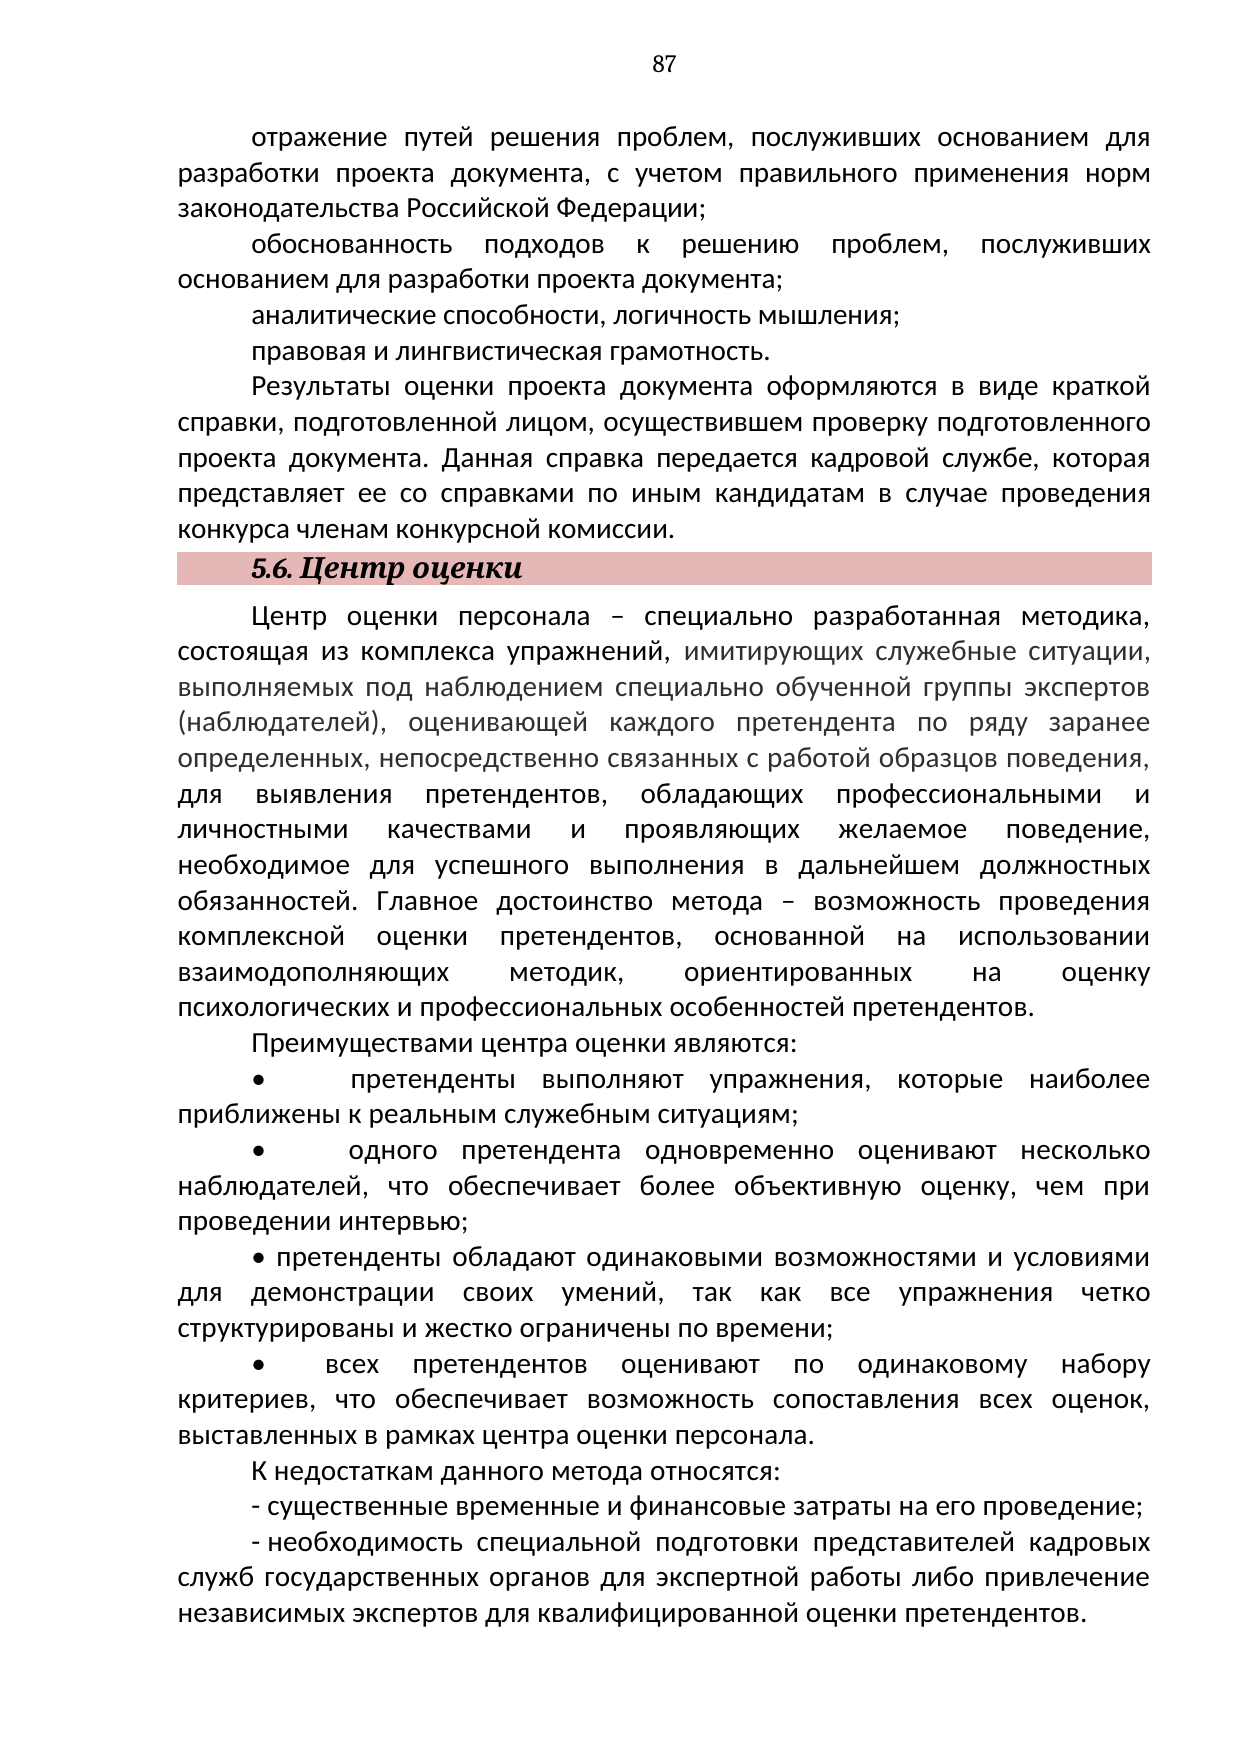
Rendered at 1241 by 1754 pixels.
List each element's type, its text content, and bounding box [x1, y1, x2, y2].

text - необходимость специальной подготовки представителей кадровых служб государственных органов для экспертной работы либо привлечение независимых экспертов для квалифицированной оценки претендентов. [177, 1523, 1152, 1630]
text правовая и лингвистическая грамотность. [177, 332, 1152, 367]
text • претенденты выполняют упражнения, которые наиболее приближены к реальным служебным ситуациям; [177, 1060, 1152, 1131]
text • всех претендентов оценивают по одинаковому набору критериев, что обеспечивает возможность сопоставления всех оценок, выставленных в рамках центра оценки персонала. [177, 1345, 1152, 1452]
text • одного претендента одновременно оценивают несколько наблюдателей, что обеспечивает более объективную оценку, чем при проведении интервью; [177, 1131, 1152, 1238]
text • претенденты обладают одинаковыми возможностями и условиями для демонстрации своих умений, так как все упражнения четко структурированы и жестко ограничены по времени; [177, 1238, 1152, 1345]
text отражение путей решения проблем, послуживших основанием для разработки проекта документа, с учетом правильного применения норм законодательства Российской Федерации; [177, 118, 1152, 225]
subtitle 5.6. Центр оценки [177, 552, 1152, 585]
text Центр оценки персонала – специально разработанная методика, состоящая из комплекса упражнений, имитирующих служебные ситуации, выполняемых под наблюдением специально обученной группы экспертов (наблюдателей), оценивающей каждого претендента по ряду заранее определенных, непосредственно связанных с работой образцов поведения, для выявления претендентов, обладающих профессиональными и личностными качествами и проявляющих желаемое поведение, необходимое для успешного выполнения в дальнейшем должностных обязанностей. Главное достоинство метода – возможность проведения комплексной оценки претендентов, основанной на использовании взаимодополняющих методик, ориентированных на оценку психологических и профессиональных особенностей претендентов. [177, 597, 1152, 1024]
text обоснованность подходов к решению проблем, послуживших основанием для разработки проекта документа; [177, 225, 1152, 296]
text аналитические способности, логичность мышления; [177, 296, 1152, 332]
text Результаты оценки проекта документа оформляются в виде краткой справки, подготовленной лицом, осуществившем проверку подготовленного проекта документа. Данная справка передается кадровой службе, которая представляет ее со справками по иным кандидатам в случае проведения конкурса членам конкурсной комиссии. [177, 367, 1152, 546]
text К недостаткам данного метода относятся: [177, 1452, 1152, 1487]
text Преимуществами центра оценки являются: [177, 1024, 1152, 1060]
text - существенные временные и финансовые затраты на его проведение; [177, 1487, 1152, 1523]
